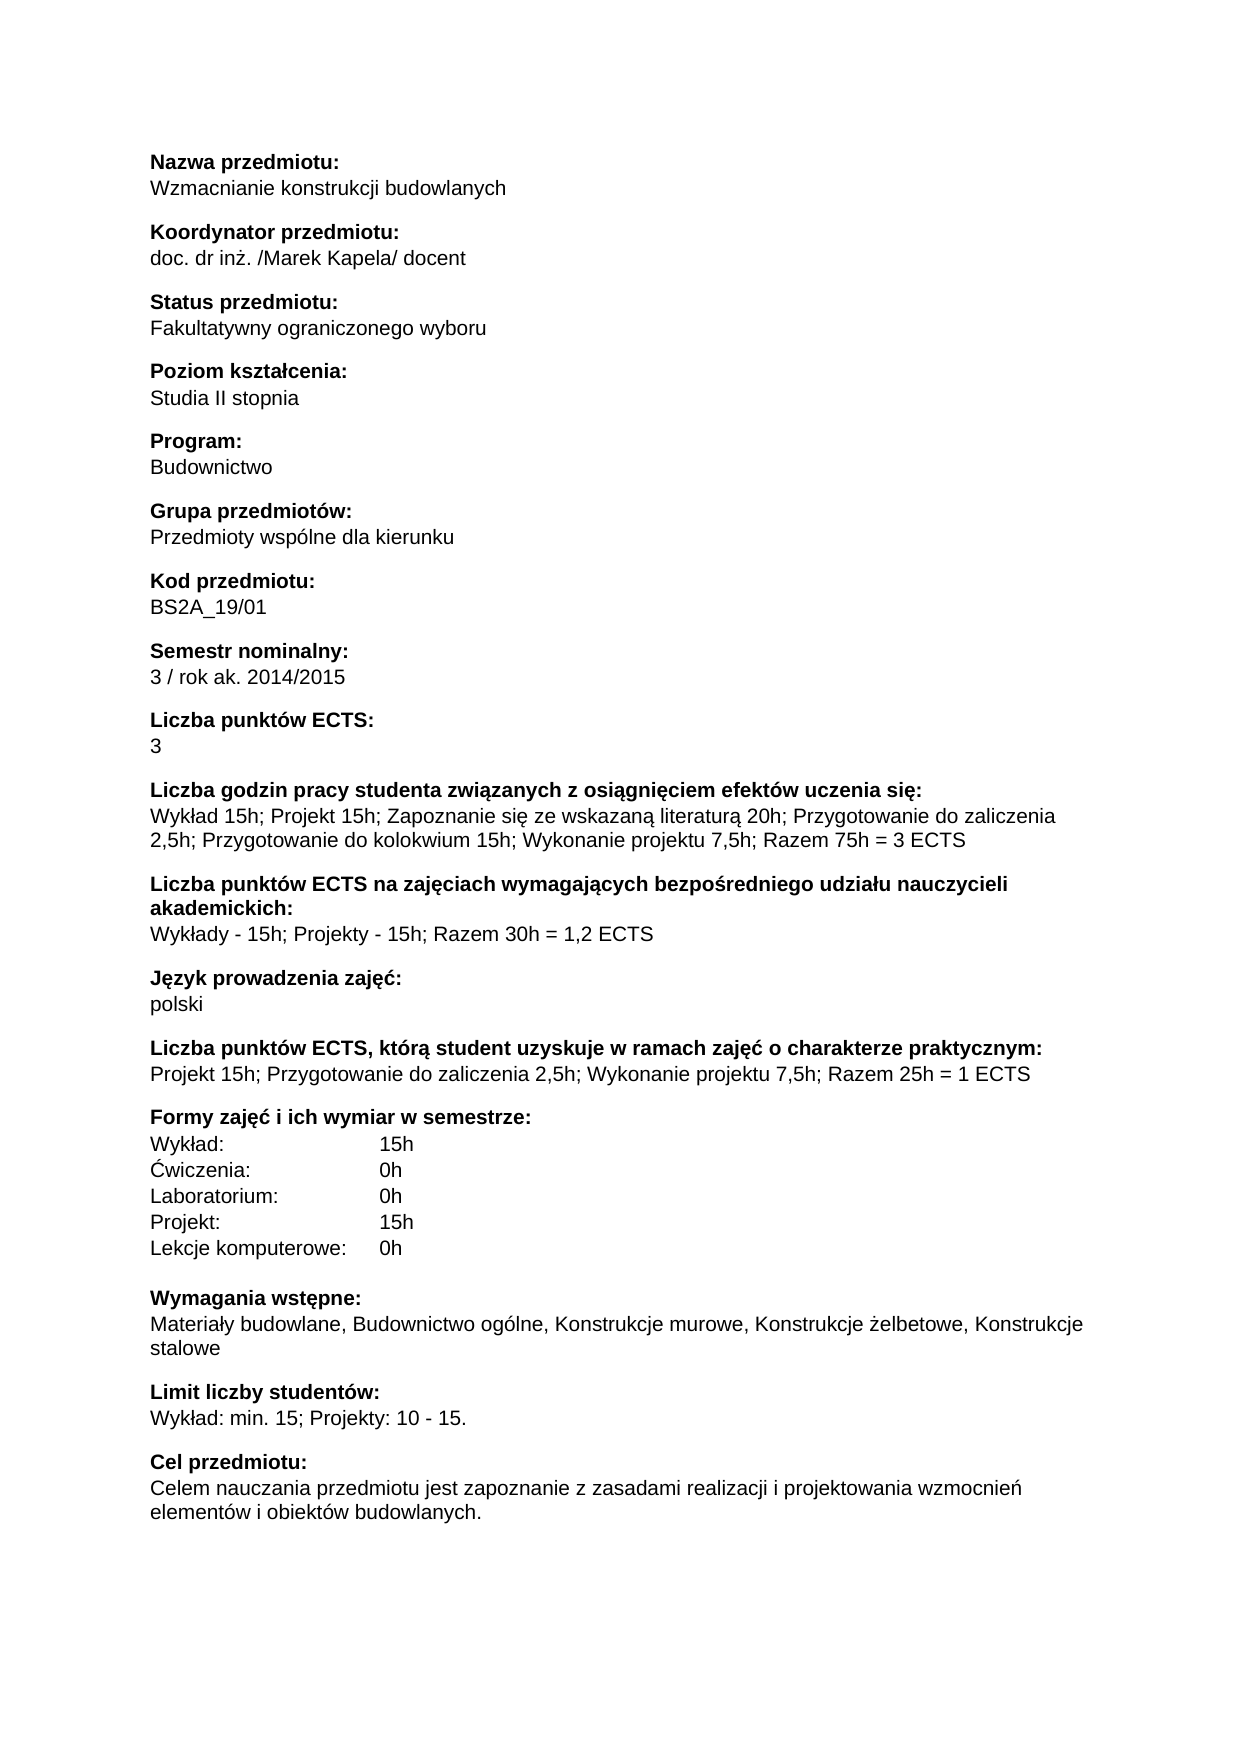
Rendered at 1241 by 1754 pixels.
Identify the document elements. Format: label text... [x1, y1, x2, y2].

text Liczba punktów ECTS, którą student uzyskuje w ramach zajęć o charakterze praktycznym: [150, 1035, 1090, 1059]
table_header Wykład: [140, 1132, 367, 1156]
table_cell Lekcje komputerowe: [140, 1236, 367, 1260]
table_cell 0h [369, 1156, 597, 1182]
text Poziom kształcenia: [150, 359, 1090, 383]
text BS2A_19/01 [150, 595, 1090, 619]
table_cell Ćwiczenia: [140, 1158, 367, 1182]
text polski [150, 992, 1090, 1016]
text 3 / rok ak. 2014/2015 [150, 664, 1090, 688]
text Koordynator przedmiotu: [150, 220, 1090, 244]
text Projekt 15h; Przygotowanie do zaliczenia 2,5h; Wykonanie projektu 7,5h; Razem 25h = 1 ECTS [150, 1061, 1090, 1085]
text Materiały budowlane, Budownictwo ogólne, Konstrukcje murowe, Konstrukcje żelbetowe, Konstrukcje stalowe [150, 1312, 1090, 1360]
text Wykład 15h; Projekt 15h; Zapoznanie się ze wskazaną literaturą 20h; Przygotowanie do zaliczenia 2,5h; Przygotowanie do kolokwium 15h; Wykonanie projektu 7,5h; Razem 75h = 3 ECTS [150, 804, 1090, 852]
text Fakultatywny ograniczonego wyboru [150, 316, 1090, 339]
text Wykład: min. 15; Projekty: 10 - 15. [150, 1406, 1090, 1430]
text 3 [150, 734, 1090, 758]
text Przedmioty wspólne dla kierunku [150, 525, 1090, 549]
text Budownictwo [150, 455, 1090, 479]
text Kod przedmiotu: [150, 569, 1090, 593]
text Limit liczby studentów: [150, 1380, 1090, 1404]
table_cell 0h [369, 1182, 597, 1208]
text Program: [150, 429, 1090, 453]
text Grupa przedmiotów: [150, 499, 1090, 523]
text Status przedmiotu: [150, 289, 1090, 313]
text Wzmacnianie konstrukcji budowlanych [150, 176, 1090, 200]
text Semestr nominalny: [150, 638, 1090, 662]
text Studia II stopnia [150, 385, 1090, 409]
table_cell 0h [369, 1234, 597, 1260]
text Wykłady - 15h; Projekty - 15h; Razem 30h = 1,2 ECTS [150, 922, 1090, 946]
text Formy zajęć i ich wymiar w semestrze: [150, 1105, 1090, 1129]
table_cell Projekt: [140, 1210, 367, 1234]
text Liczba godzin pracy studenta związanych z osiągnięciem efektów uczenia się: [150, 778, 1090, 802]
table_cell Laboratorium: [140, 1184, 367, 1208]
text doc. dr inż. /Marek Kapela/ docent [150, 246, 1090, 270]
table_cell 15h [369, 1208, 597, 1234]
table_header 15h [369, 1132, 597, 1156]
text Wymagania wstępne: [150, 1286, 1090, 1310]
text Nazwa przedmiotu: [150, 150, 1090, 174]
text Liczba punktów ECTS: [150, 708, 1090, 732]
text Język prowadzenia zajęć: [150, 966, 1090, 989]
text Celem nauczania przedmiotu jest zapoznanie z zasadami realizacji i projektowania wzmocnień elementów i obiektów budowlanych. [150, 1476, 1090, 1523]
text Liczba punktów ECTS na zajęciach wymagających bezpośredniego udziału nauczycieli akademickich: [150, 872, 1090, 920]
text Cel przedmiotu: [150, 1449, 1090, 1473]
